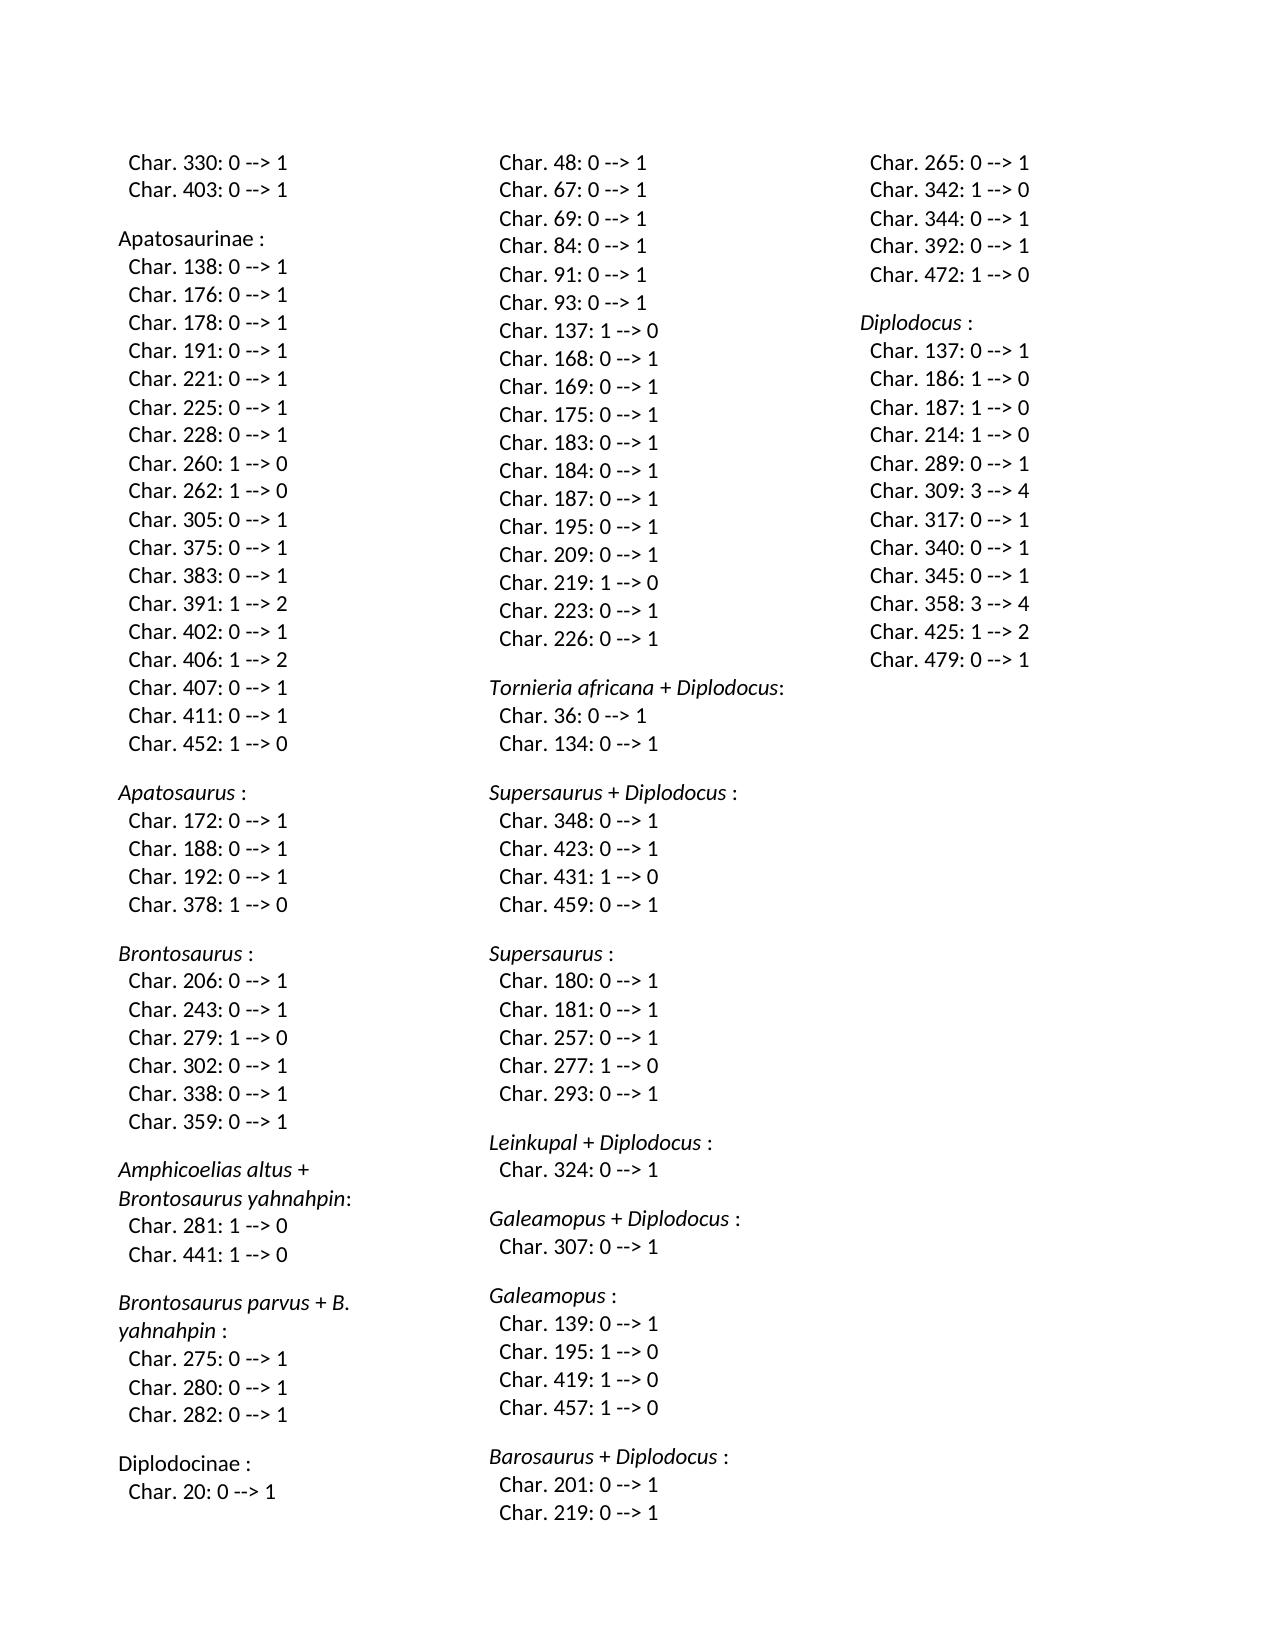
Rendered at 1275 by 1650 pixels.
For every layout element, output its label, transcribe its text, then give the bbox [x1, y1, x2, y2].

text Char. 180: 0 --> 1 [489, 967, 786, 995]
text Char. 402: 0 --> 1 [118, 617, 415, 645]
text Char. 187: 0 --> 1 [489, 484, 786, 512]
text Char. 425: 1 --> 2 [860, 617, 1157, 645]
text Char. 137: 1 --> 0 [489, 316, 786, 344]
text Barosaurus + Diplodocus : [489, 1442, 786, 1470]
text Brontosaurus parvus + B. yahnahpin : [118, 1288, 415, 1344]
text Brontosaurus : [118, 939, 415, 967]
text Char. 403: 0 --> 1 [118, 176, 415, 204]
text Char. 195: 1 --> 0 [489, 1337, 786, 1365]
text Diplodocinae : [118, 1449, 415, 1477]
text Char. 359: 0 --> 1 [118, 1107, 415, 1135]
text Char. 280: 0 --> 1 [118, 1373, 415, 1401]
text Char. 378: 1 --> 0 [118, 890, 415, 918]
text Char. 275: 0 --> 1 [118, 1344, 415, 1373]
text Char. 69: 0 --> 1 [489, 204, 786, 232]
text Char. 340: 0 --> 1 [860, 533, 1157, 561]
text Char. 302: 0 --> 1 [118, 1051, 415, 1079]
text Char. 392: 0 --> 1 [860, 232, 1157, 260]
text Char. 214: 1 --> 0 [860, 421, 1157, 449]
text Char. 209: 0 --> 1 [489, 540, 786, 568]
text Char. 423: 0 --> 1 [489, 834, 786, 862]
text Amphicoelias altus + Brontosaurus yahnahpin: [118, 1156, 415, 1212]
text Leinkupal + Diplodocus : [489, 1128, 786, 1156]
text Char. 168: 0 --> 1 [489, 344, 786, 372]
text Char. 187: 1 --> 0 [860, 393, 1157, 421]
text Char. 221: 0 --> 1 [118, 364, 415, 393]
text Char. 317: 0 --> 1 [860, 505, 1157, 533]
text Char. 93: 0 --> 1 [489, 288, 786, 316]
text Char. 48: 0 --> 1 [489, 148, 786, 176]
text Char. 183: 0 --> 1 [489, 428, 786, 456]
text Char. 324: 0 --> 1 [489, 1156, 786, 1184]
text Char. 137: 0 --> 1 [860, 337, 1157, 364]
text Char. 406: 1 --> 2 [118, 645, 415, 673]
text Char. 262: 1 --> 0 [118, 477, 415, 505]
text Char. 186: 1 --> 0 [860, 364, 1157, 393]
text Char. 411: 0 --> 1 [118, 701, 415, 729]
text Char. 330: 0 --> 1 [118, 148, 415, 176]
text Char. 345: 0 --> 1 [860, 561, 1157, 589]
text Char. 338: 0 --> 1 [118, 1079, 415, 1107]
text Char. 457: 1 --> 0 [489, 1393, 786, 1421]
text Char. 307: 0 --> 1 [489, 1232, 786, 1261]
text Char. 419: 1 --> 0 [489, 1365, 786, 1393]
text Char. 309: 3 --> 4 [860, 477, 1157, 505]
text Char. 277: 1 --> 0 [489, 1051, 786, 1079]
text Char. 452: 1 --> 0 [118, 729, 415, 757]
text Char. 228: 0 --> 1 [118, 421, 415, 449]
text Char. 138: 0 --> 1 [118, 252, 415, 281]
text Char. 407: 0 --> 1 [118, 673, 415, 701]
text Char. 188: 0 --> 1 [118, 834, 415, 862]
text Char. 225: 0 --> 1 [118, 393, 415, 421]
text Char. 169: 0 --> 1 [489, 372, 786, 400]
text Tornieria africana + Diplodocus: [489, 673, 786, 701]
text Char. 348: 0 --> 1 [489, 806, 786, 834]
text Char. 265: 0 --> 1 [860, 148, 1157, 176]
text Char. 206: 0 --> 1 [118, 967, 415, 995]
text Char. 181: 0 --> 1 [489, 995, 786, 1023]
text Diplodocus : [860, 308, 1157, 337]
text Char. 219: 0 --> 1 [489, 1498, 786, 1526]
text Char. 305: 0 --> 1 [118, 505, 415, 533]
text Char. 289: 0 --> 1 [860, 449, 1157, 477]
text Char. 201: 0 --> 1 [489, 1470, 786, 1498]
text Char. 358: 3 --> 4 [860, 589, 1157, 617]
text Char. 84: 0 --> 1 [489, 232, 786, 260]
text Char. 293: 0 --> 1 [489, 1079, 786, 1107]
text Char. 172: 0 --> 1 [118, 806, 415, 834]
text Char. 282: 0 --> 1 [118, 1401, 415, 1429]
text Char. 383: 0 --> 1 [118, 561, 415, 589]
text Char. 243: 0 --> 1 [118, 995, 415, 1023]
text Char. 36: 0 --> 1 [489, 701, 786, 729]
text Char. 67: 0 --> 1 [489, 176, 786, 204]
text Char. 344: 0 --> 1 [860, 204, 1157, 232]
text Apatosaurinae : [118, 224, 415, 252]
text Supersaurus : [489, 939, 786, 967]
text Char. 20: 0 --> 1 [118, 1477, 415, 1506]
text Galeamopus : [489, 1281, 786, 1309]
text Char. 178: 0 --> 1 [118, 308, 415, 337]
text Char. 391: 1 --> 2 [118, 589, 415, 617]
text Char. 192: 0 --> 1 [118, 862, 415, 890]
text Char. 342: 1 --> 0 [860, 176, 1157, 204]
text Char. 281: 1 --> 0 [118, 1212, 415, 1240]
text Char. 175: 0 --> 1 [489, 400, 786, 428]
text Galeamopus + Diplodocus : [489, 1204, 786, 1232]
text Char. 219: 1 --> 0 [489, 568, 786, 596]
text Apatosaurus : [118, 778, 415, 806]
text Char. 139: 0 --> 1 [489, 1309, 786, 1337]
text Char. 195: 0 --> 1 [489, 512, 786, 540]
text Char. 176: 0 --> 1 [118, 281, 415, 308]
text Char. 479: 0 --> 1 [860, 645, 1157, 673]
text Char. 257: 0 --> 1 [489, 1023, 786, 1051]
text Char. 431: 1 --> 0 [489, 862, 786, 890]
text Char. 191: 0 --> 1 [118, 337, 415, 364]
text Char. 91: 0 --> 1 [489, 260, 786, 288]
text Char. 226: 0 --> 1 [489, 624, 786, 652]
text Char. 260: 1 --> 0 [118, 449, 415, 477]
text Char. 375: 0 --> 1 [118, 533, 415, 561]
text Char. 223: 0 --> 1 [489, 596, 786, 624]
text Char. 134: 0 --> 1 [489, 729, 786, 757]
text Char. 472: 1 --> 0 [860, 260, 1157, 288]
text Char. 184: 0 --> 1 [489, 456, 786, 484]
text Supersaurus + Diplodocus : [489, 778, 786, 806]
text Char. 279: 1 --> 0 [118, 1023, 415, 1051]
text Char. 441: 1 --> 0 [118, 1240, 415, 1268]
text Char. 459: 0 --> 1 [489, 890, 786, 918]
